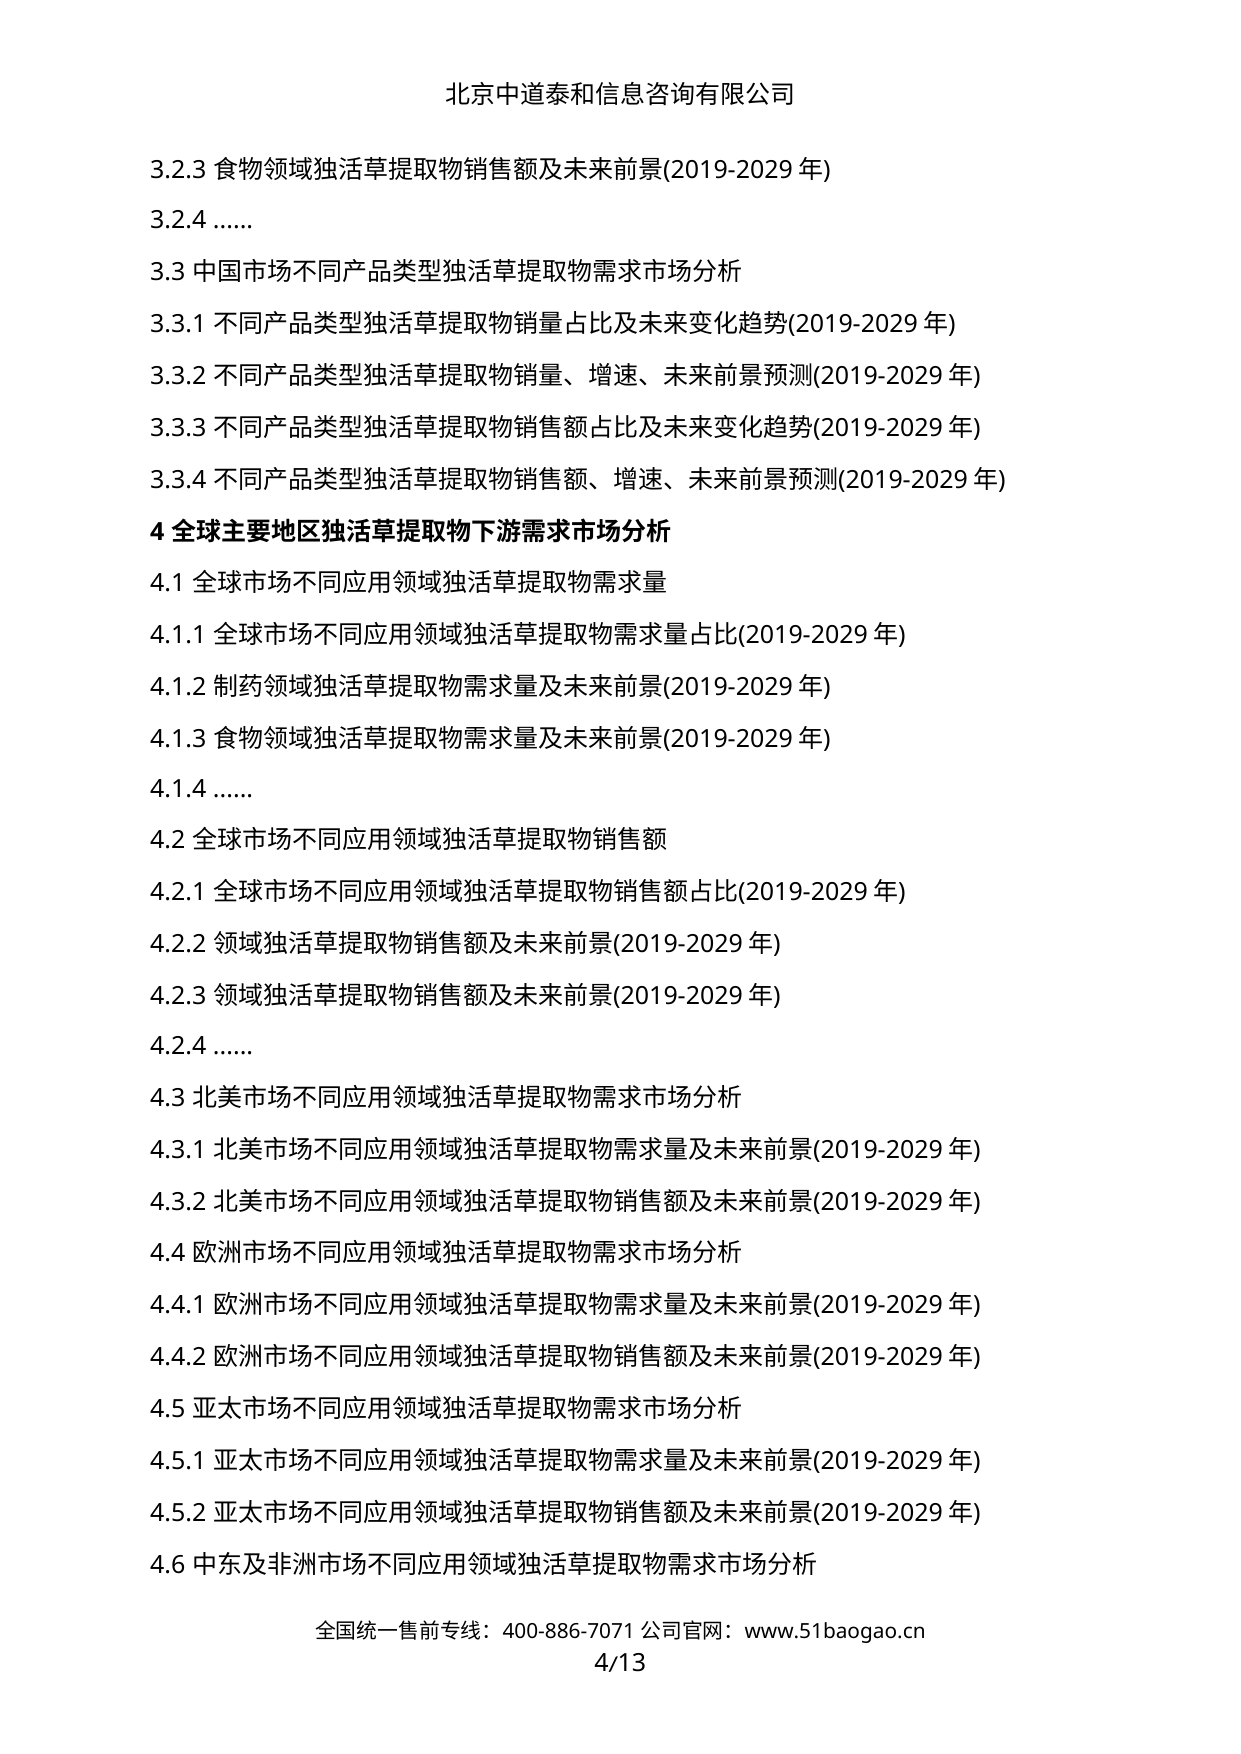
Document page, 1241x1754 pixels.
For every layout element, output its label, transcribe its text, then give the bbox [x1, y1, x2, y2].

text 4.1.2 制药领域独活草提取物需求量及未来前景(2019-2029年) [150, 667, 1090, 703]
text 4.5 亚太市场不同应用领域独活草提取物需求市场分析 [150, 1388, 1090, 1425]
text 4.1.4 ...... [150, 770, 1090, 804]
text 4.2.4 ...... [150, 1027, 1090, 1062]
text 4.5.2 亚太市场不同应用领域独活草提取物销售额及未来前景(2019-2029年) [150, 1492, 1090, 1528]
text 4.4.2 欧洲市场不同应用领域独活草提取物销售额及未来前景(2019-2029年) [150, 1337, 1090, 1373]
text 4.3 北美市场不同应用领域独活草提取物需求市场分析 [150, 1077, 1090, 1113]
text 4.1.1 全球市场不同应用领域独活草提取物需求量占比(2019-2029年) [150, 615, 1090, 651]
text 3.3.1 不同产品类型独活草提取物销量占比及未来变化趋势(2019-2029年) [150, 303, 1090, 340]
text 4.3.1 北美市场不同应用领域独活草提取物需求量及未来前景(2019-2029年) [150, 1129, 1090, 1165]
text 3.2.3 食物领域独活草提取物销售额及未来前景(2019-2029年) [150, 150, 1090, 186]
text 4 全球主要地区独活草提取物下游需求市场分析 [150, 511, 1090, 547]
text 3.3.2 不同产品类型独活草提取物销量、增速、未来前景预测(2019-2029年) [150, 355, 1090, 392]
text 4.5.1 亚太市场不同应用领域独活草提取物需求量及未来前景(2019-2029年) [150, 1440, 1090, 1477]
text 4.2 全球市场不同应用领域独活草提取物销售额 [150, 820, 1090, 856]
text 4.4.1 欧洲市场不同应用领域独活草提取物需求量及未来前景(2019-2029年) [150, 1285, 1090, 1321]
text 4.4 欧洲市场不同应用领域独活草提取物需求市场分析 [150, 1233, 1090, 1269]
text 4.3.2 北美市场不同应用领域独活草提取物销售额及未来前景(2019-2029年) [150, 1181, 1090, 1217]
text 3.3.3 不同产品类型独活草提取物销售额占比及未来变化趋势(2019-2029年) [150, 407, 1090, 443]
text 3.3 中国市场不同产品类型独活草提取物需求市场分析 [150, 252, 1090, 288]
text 3.3.4 不同产品类型独活草提取物销售额、增速、未来前景预测(2019-2029年) [150, 459, 1090, 495]
text 4.1.3 食物领域独活草提取物需求量及未来前景(2019-2029年) [150, 718, 1090, 755]
text 4.2.2 领域独活草提取物销售额及未来前景(2019-2029年) [150, 924, 1090, 960]
text 3.2.4 ...... [150, 202, 1090, 236]
text 4.2.1 全球市场不同应用领域独活草提取物销售额占比(2019-2029年) [150, 872, 1090, 908]
text 4.2.3 领域独活草提取物销售额及未来前景(2019-2029年) [150, 976, 1090, 1012]
text 4.6 中东及非洲市场不同应用领域独活草提取物需求市场分析 [150, 1544, 1090, 1580]
text 4.1 全球市场不同应用领域独活草提取物需求量 [150, 563, 1090, 599]
